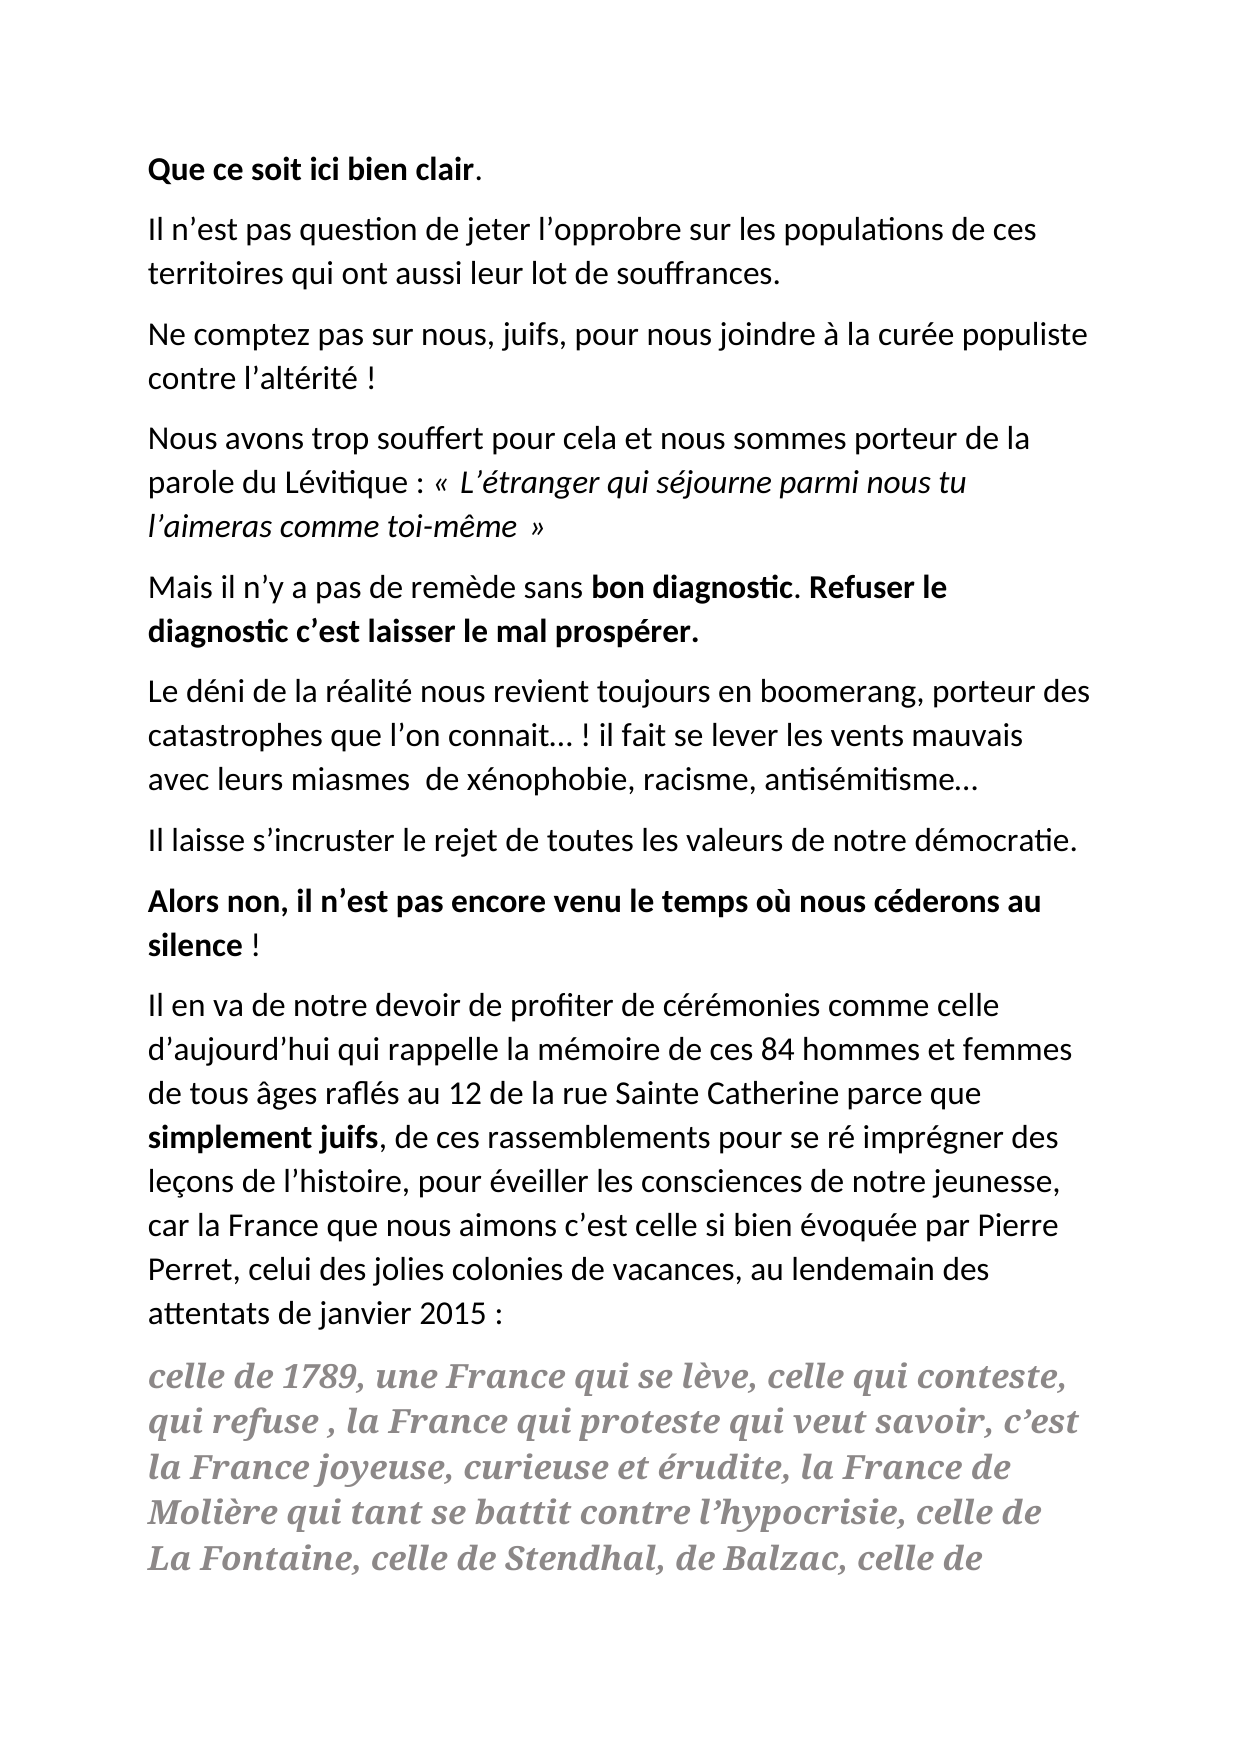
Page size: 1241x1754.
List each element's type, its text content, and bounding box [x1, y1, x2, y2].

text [148, 1353, 1093, 1580]
text Nous avons trop souffert pour cela et nous sommes porteur de la parole du Lévitique : « L’étranger qui séjourne parmi nous tu l’aimeras comme toi-même » [148, 417, 1093, 546]
text Il n’est pas question de jeter l’opprobre sur les populations de ces territoires qui ont aussi leur lot de souffrances. [148, 208, 1093, 293]
text Le déni de la réalité nous revient toujours en boomerang, porteur des catastrophes que l’on connait… ! il fait se lever les vents mauvais avec leurs miasmes de xénophobie, racisme, antisémitisme… [148, 671, 1093, 799]
text Ne comptez pas sur nous, juifs, pour nous joindre à la curée populiste contre l’altérité ! [148, 313, 1093, 397]
text Il en va de notre devoir de profiter de cérémonies comme celle d’aujourd’hui qui rappelle la mémoire de ces 84 hommes et femmes de tous âges raflés au 12 de la rue Sainte Catherine parce que simplement juifs, de ces rassemblements pour se ré imprégner des leçons de l’histoire, pour éveiller les consciences de notre jeunesse, car la France que nous aimons c’est celle si bien évoquée par Pierre Perret, celui des jolies colonies de vacances, au lendemain des attentats de janvier 2015 : [148, 984, 1093, 1333]
text Que ce soit ici bien clair. [148, 148, 1093, 188]
text Il laisse s’incruster le rejet de toutes les valeurs de notre démocratie. [148, 819, 1093, 860]
text Alors non, il n’est pas encore venu le temps où nous céderons au silence ! [148, 880, 1093, 964]
text Mais il n’y a pas de remède sans bon diagnostic. Refuser le diagnostic c’est laisser le mal prospérer. [148, 566, 1093, 651]
